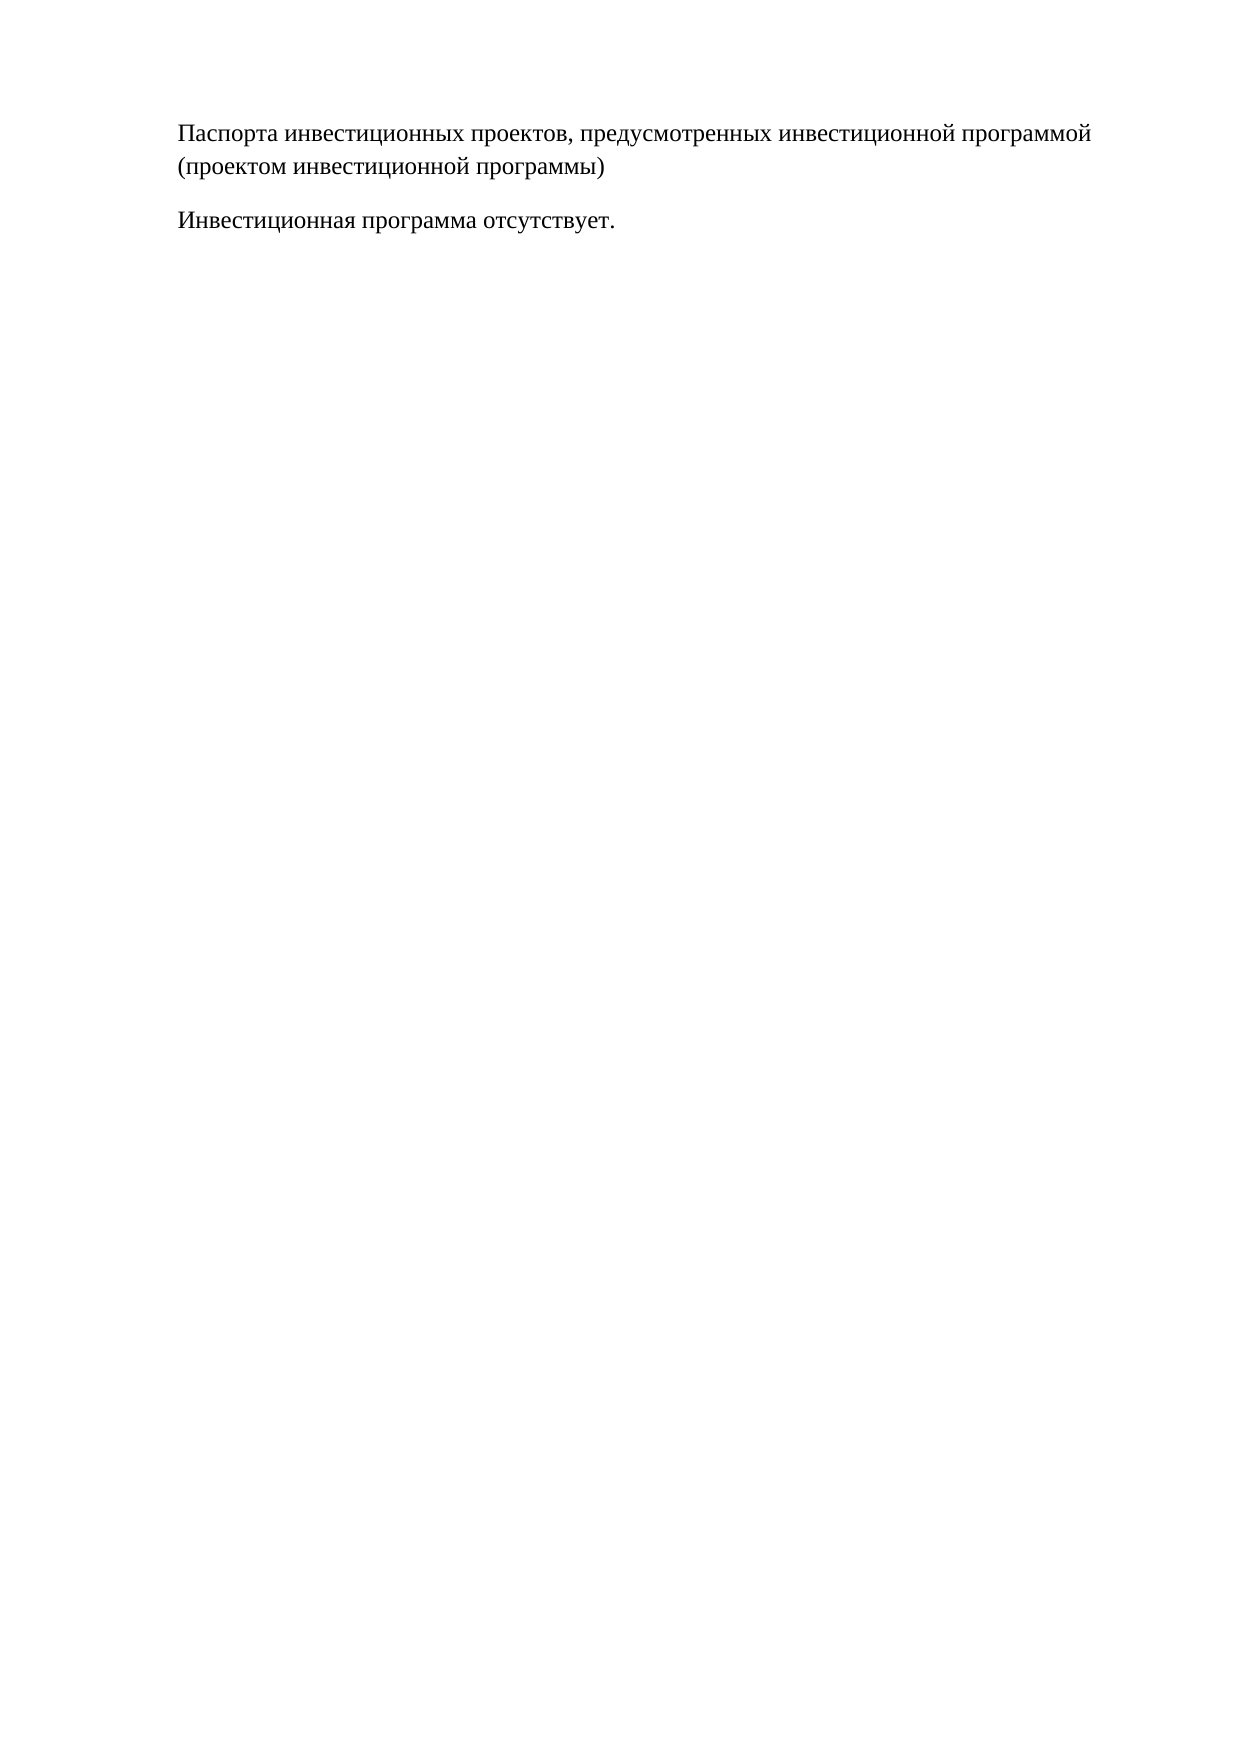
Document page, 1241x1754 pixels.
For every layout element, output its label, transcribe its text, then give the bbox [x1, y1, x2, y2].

text Инвестиционная программа отсутствует. [177, 205, 1152, 234]
text Паспорта инвестиционных проектов, предусмотренных инвестиционной программой (проектом инвестиционной программы) [177, 118, 1152, 180]
